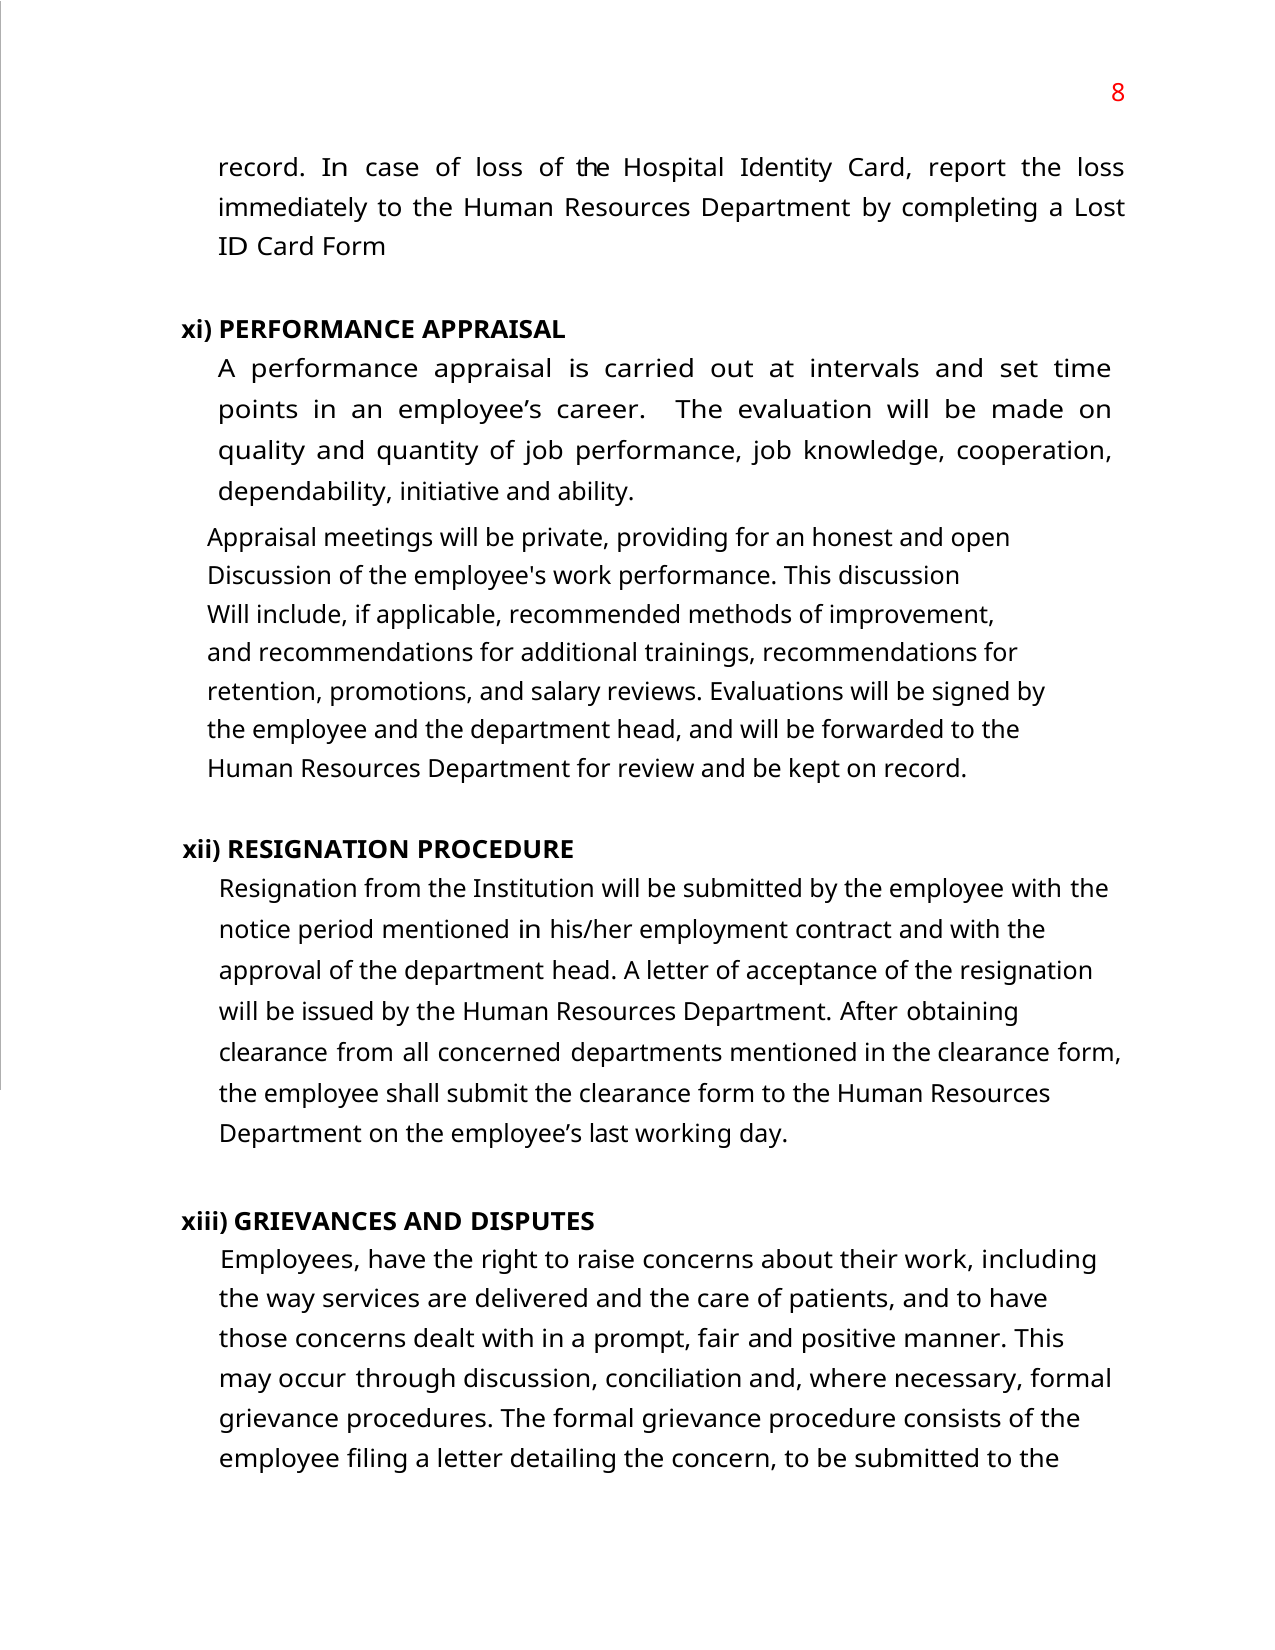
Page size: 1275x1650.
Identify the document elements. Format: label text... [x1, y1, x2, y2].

text A performance appraisal is carried out at intervals and set time points in an employee’s career. The evaluation will be made on quality and quantity of job performance, job knowledge, cooperation, dependability, initiative and ability. [218, 350, 1112, 508]
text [218, 150, 1125, 263]
text and recommendations for additional trainings, recommendations for [187, 635, 1125, 669]
text retention, promotions, and salary reviews. Evaluations will be signed by [187, 673, 1125, 708]
text Appraisal meetings will be private, providing for an honest and open [187, 519, 1125, 553]
text xi) PERFORMANCE APPRAISAL [181, 312, 1125, 346]
text xii) RESIGNATION PROCEDURE [182, 831, 1125, 865]
text Resignation from the Institution will be submitted by the employee with the notice period mentioned in his/her employment contract and with the approval of the department head. A letter of acceptance of the resignation will be issued by the Human Resources Department. After obtaining clearance from all concerned departments mentioned in the clearance form, the employee shall submit the clearance form to the Human Resources Department on the employee’s last working day. [219, 871, 1125, 1150]
text Will include, if applicable, recommended methods of improvement, [187, 596, 1125, 631]
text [219, 1241, 1122, 1474]
text xiii) GRIEVANCES AND DISPUTES [181, 1203, 1125, 1238]
text Human Resources Department for review and be kept on record. [187, 751, 1125, 785]
text the employee and the department head, and will be forwarded to the [187, 712, 1125, 746]
text Discussion of the employee's work performance. This discussion [187, 558, 1125, 592]
